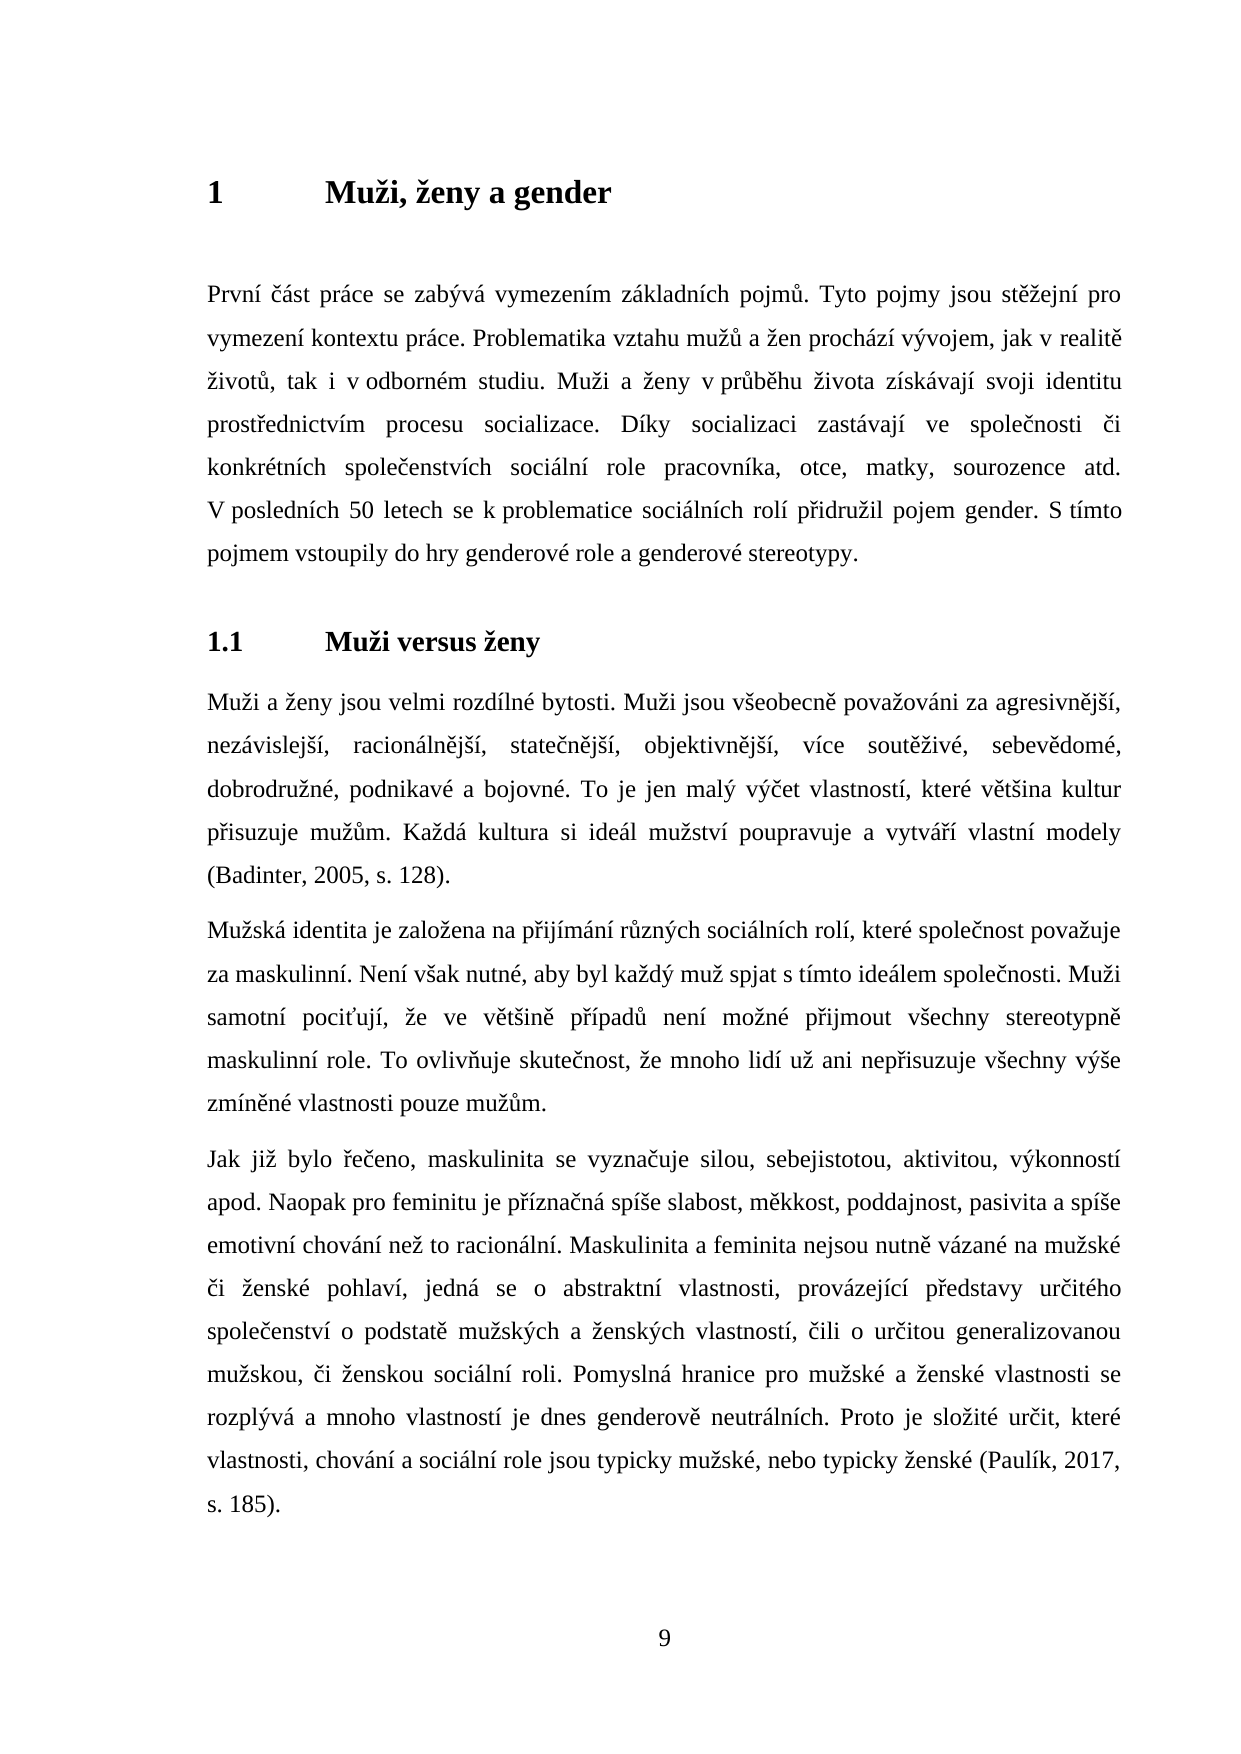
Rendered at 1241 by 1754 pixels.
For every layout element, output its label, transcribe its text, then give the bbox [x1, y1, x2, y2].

text Jak již bylo řečeno, maskulinita se vyznačuje silou, sebejistotou, aktivitou, výkonností apod. Naopak pro feminitu je příznačná spíše slabost, měkkost, poddajnost, pasivita a spíše emotivní chování než to racionální. Maskulinita a feminita nejsou nutně vázané na mužské či ženské pohlaví, jedná se o abstraktní vlastnosti, provázející představy určitého společenství o podstatě mužských a ženských vlastností, čili o určitou generalizovanou mužskou, či ženskou sociální roli. Pomyslná hranice pro mužské a ženské vlastnosti se rozplývá a mnoho vlastností je dnes genderově neutrálních. Proto je složité určit, které vlastnosti, chování a sociální role jsou typicky mužské, nebo typicky ženské (Paulík, 2017, s. 185). [207, 1144, 1122, 1517]
text První část práce se zabývá vymezením základních pojmů. Tyto pojmy jsou stěžejní pro vymezení kontextu práce. Problematika vztahu mužů a žen prochází vývojem, jak v realitě životů, tak i v odborném studiu. Muži a ženy v průběhu života získávají svoji identitu prostřednictvím procesu socializace. Díky socializaci zastávají ve společnosti či konkrétních společenstvích sociální role pracovníka, otce, matky, sourozence atd. V posledních 50 letech se k problematice sociálních rolí přidružil pojem gender. S tímto pojmem vstoupily do hry genderové role a genderové stereotypy. [207, 279, 1122, 567]
text Muži a ženy jsou velmi rozdílné bytosti. Muži jsou všeobecně považováni za agresivnější, nezávislejší, racionálnější, statečnější, objektivnější, více soutěživé, sebevědomé, dobrodružné, podnikavé a bojovné. To je jen malý výčet vlastností, které většina kultur přisuzuje mužům. Každá kultura si ideál mužství poupravuje a vytváří vlastní modely (Badinter, 2005, s. 128). [207, 687, 1122, 889]
text Muži versus ženy [207, 624, 1122, 658]
text Muži, ženy a gender [207, 173, 1122, 211]
text Mužská identita je založena na přijímání různých sociálních rolí, které společnost považuje za maskulinní. Není však nutné, aby byl každý muž spjat s tímto ideálem společnosti. Muži samotní pociťují, že ve většině případů není možné přijmout všechny stereotypně maskulinní role. To ovlivňuje skutečnost, že mnoho lidí už ani nepřisuzuje všechny výše zmíněné vlastnosti pouze mužům. [207, 916, 1122, 1117]
